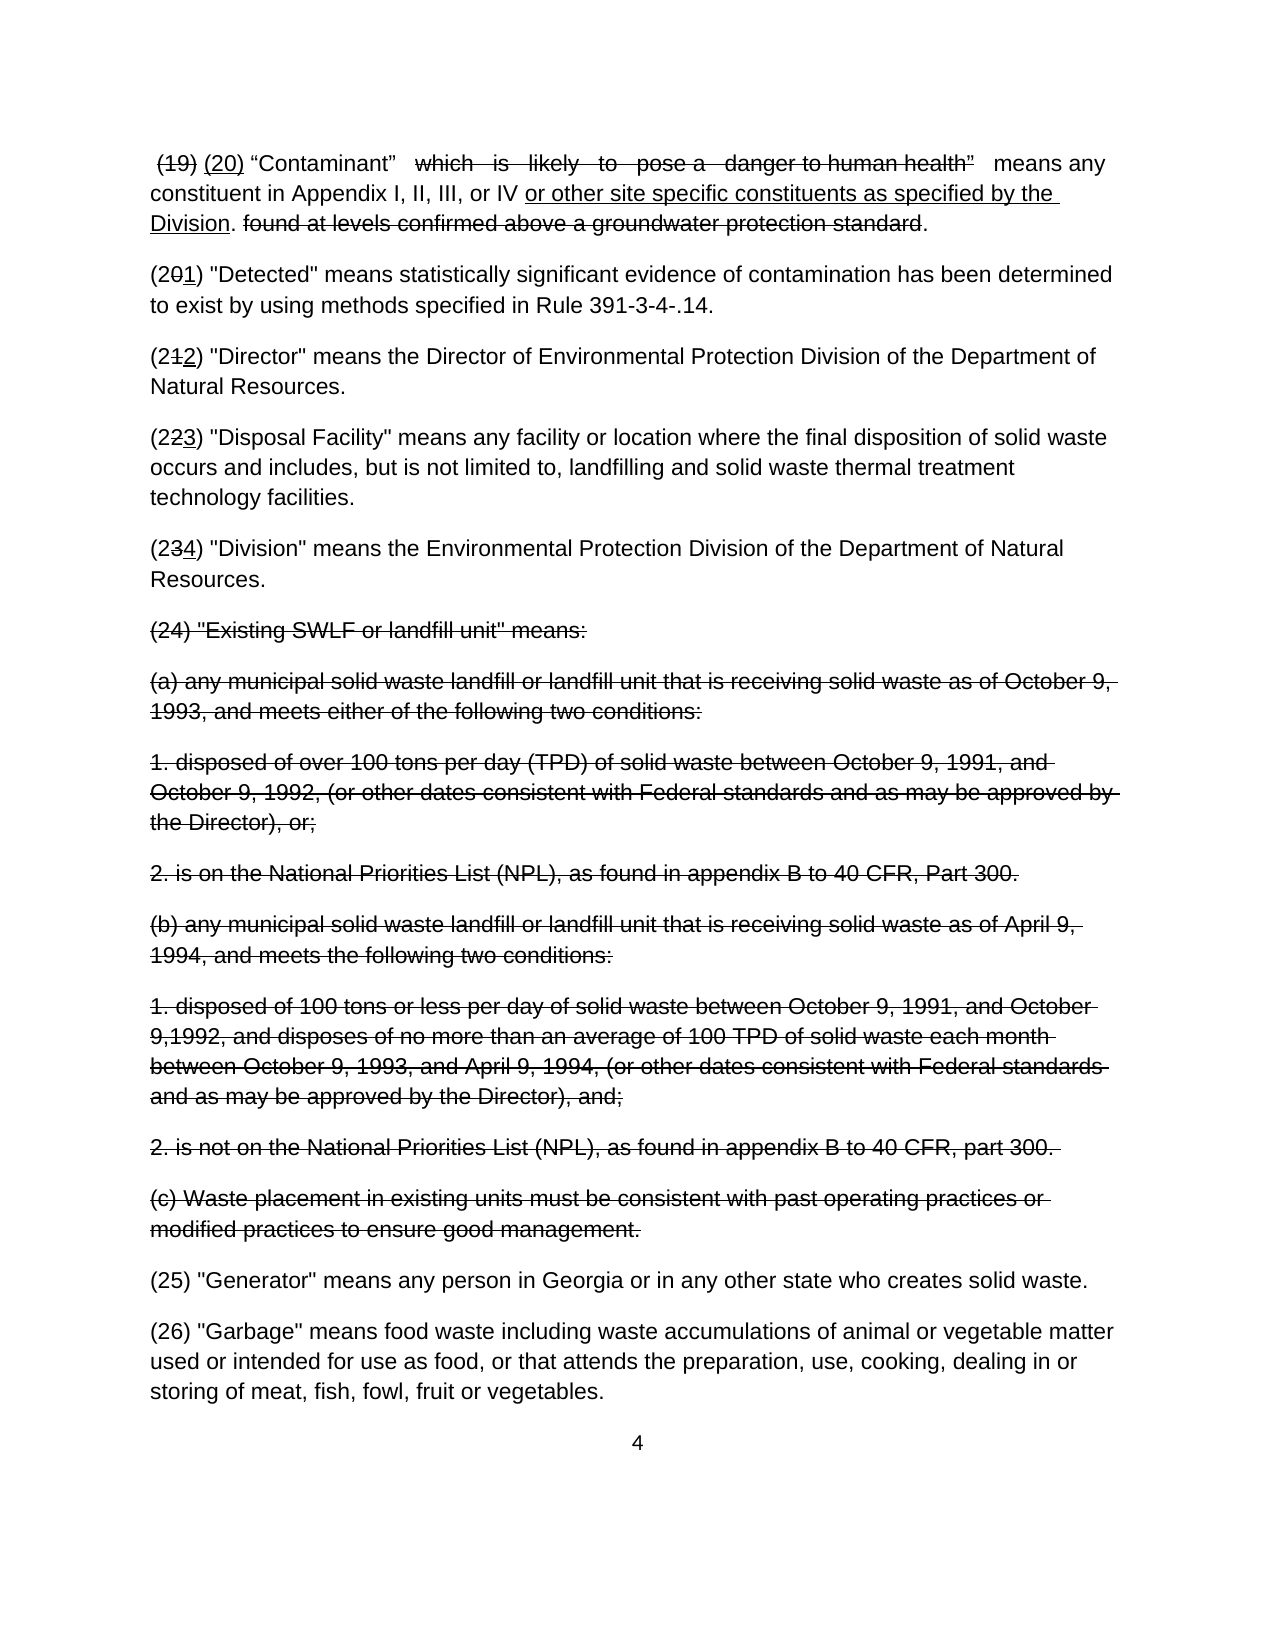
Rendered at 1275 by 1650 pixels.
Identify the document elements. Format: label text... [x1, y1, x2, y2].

text (201) "Detected" means statistically significant evidence of contamination has been determined to exist by using methods specified in Rule 391-3-4-.14. [150, 261, 1125, 318]
text 1. disposed of 100 tons or less per day of solid waste between October 9, 1991, and October 9,1992, and disposes of no more than an average of 100 TPD of solid waste each month between October 9, 1993, and April 9, 1994, (or other dates consistent with Federal standards and as may be approved by the Director), and; [150, 993, 1125, 1110]
text (25) "Generator" means any person in Georgia or in any other state who creates solid waste. [150, 1267, 1125, 1293]
text 1. disposed of over 100 tons per day (TPD) of solid waste between October 9, 1991, and October 9, 1992, (or other dates consistent with Federal standards and as may be approved by the Director), or; [150, 749, 1125, 836]
text (234) "Division" means the Environmental Protection Division of the Department of Natural Resources. [150, 535, 1125, 592]
text (26) "Garbage" means food waste including waste accumulations of animal or vegetable matter used or intended for use as food, or that attends the preparation, use, cooking, dealing in or storing of meat, fish, fowl, fruit or vegetables. [150, 1318, 1125, 1404]
text (212) "Director" means the Director of Environmental Protection Division of the Department of Natural Resources. [150, 343, 1125, 399]
text 2. is on the National Priorities List (NPL), as found in appendix B to 40 CFR, Part 300. [150, 860, 1125, 887]
text 2. is not on the National Priorities List (NPL), as found in appendix B to 40 CFR, part 300. [150, 1134, 1125, 1161]
text (a) any municipal solid waste landfill or landfill unit that is receiving solid waste as of October 9, 1993, and meets either of the following two conditions: [150, 668, 1125, 724]
text (19) (20) “Contaminant” which is likely to pose a danger to human health” means any constituent in Appendix I, II, III, or IV or other site specific constituents as specified by the Division. found at levels confirmed above a groundwater protection standard. [150, 150, 1125, 237]
text (223) "Disposal Facility" means any facility or location where the final disposition of solid waste occurs and includes, but is not limited to, landfilling and solid waste thermal treatment technology facilities. [150, 424, 1125, 511]
text (c) Waste placement in existing units must be consistent with past operating practices or modified practices to ensure good management. [150, 1185, 1125, 1242]
text (24) "Existing SWLF or landfill unit" means: [150, 617, 1125, 643]
text (b) any municipal solid waste landfill or landfill unit that is receiving solid waste as of April 9, 1994, and meets the following two conditions: [150, 911, 1125, 968]
